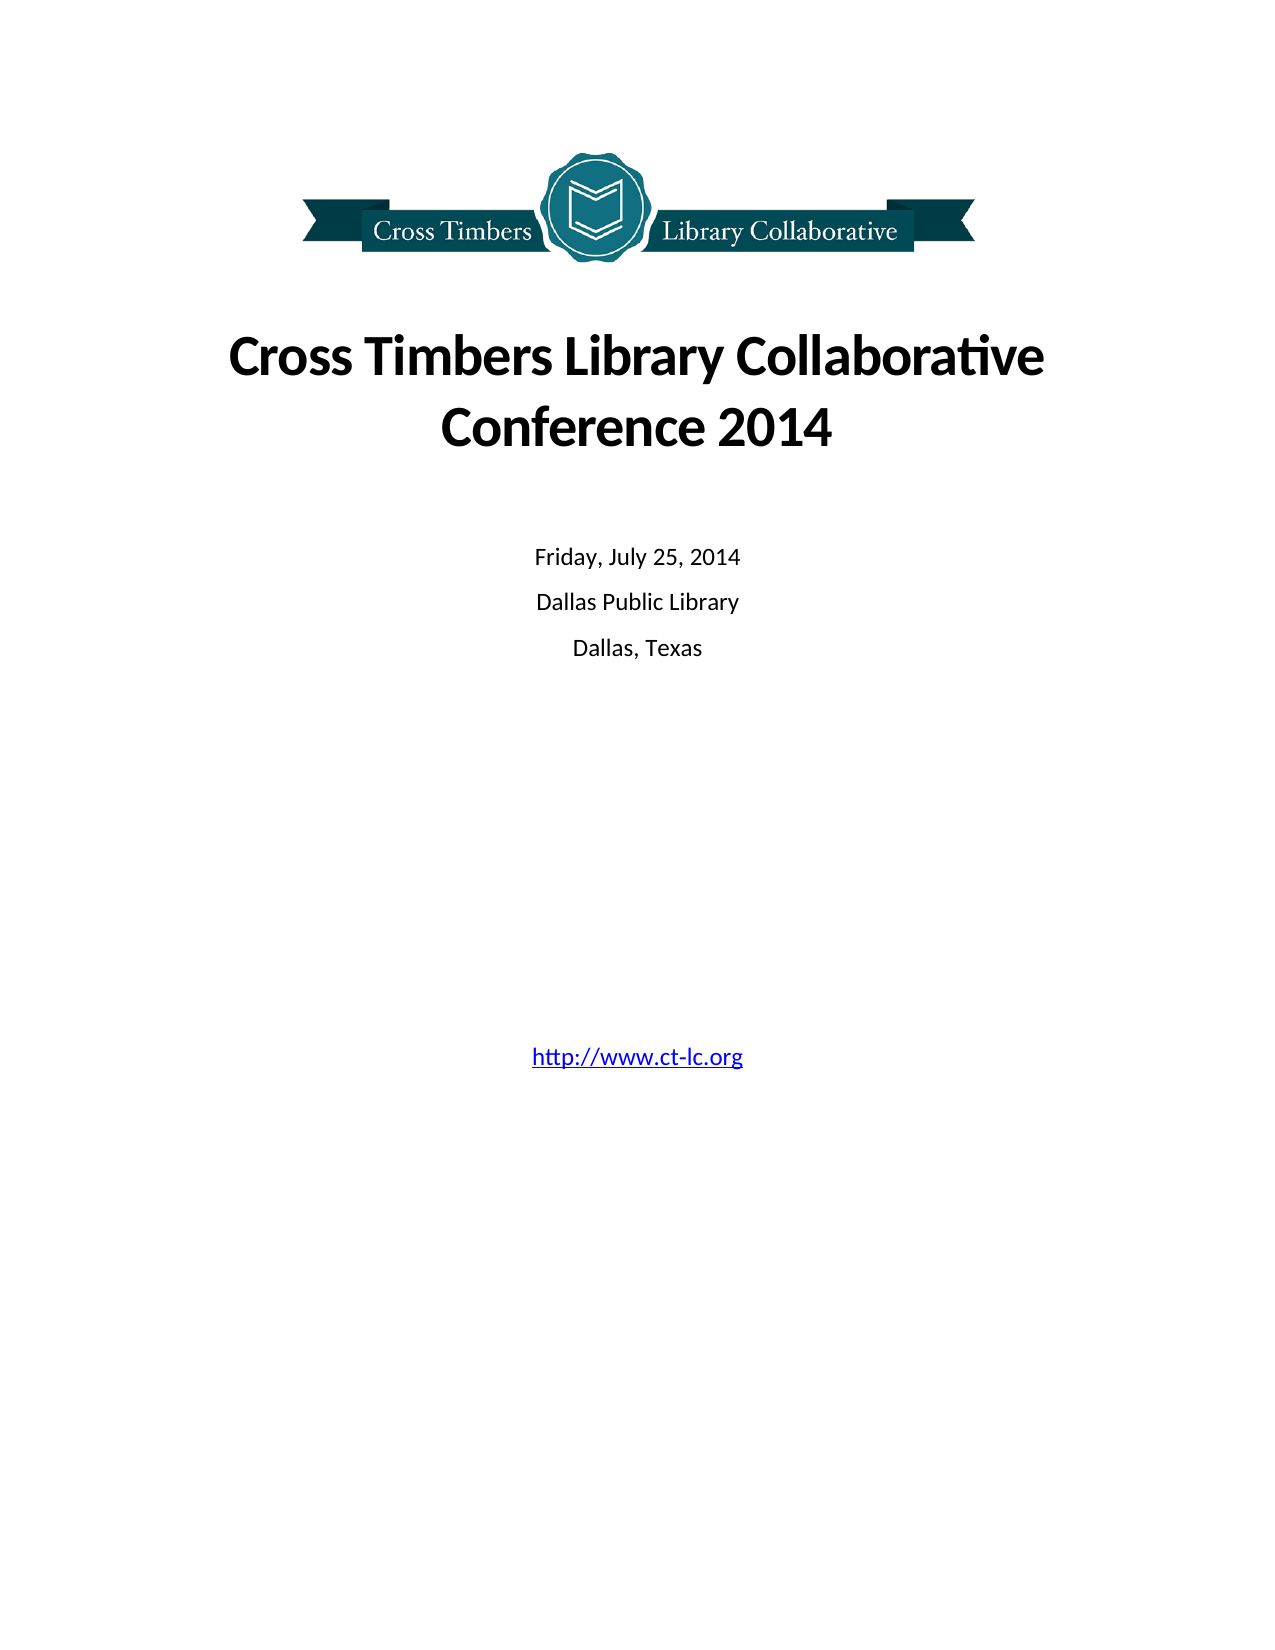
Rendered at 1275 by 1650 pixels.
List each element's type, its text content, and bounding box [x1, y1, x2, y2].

text Dallas Public Library [150, 587, 1125, 617]
title Conference 2014 [150, 390, 1125, 461]
picture [300, 150, 976, 265]
text Dallas, Texas [150, 632, 1125, 662]
text http://www.ct‐lc.org [150, 1041, 1125, 1071]
text Friday, July 25, 2014 [150, 541, 1125, 572]
title Cross Timbers Library Collaborative [150, 319, 1125, 390]
